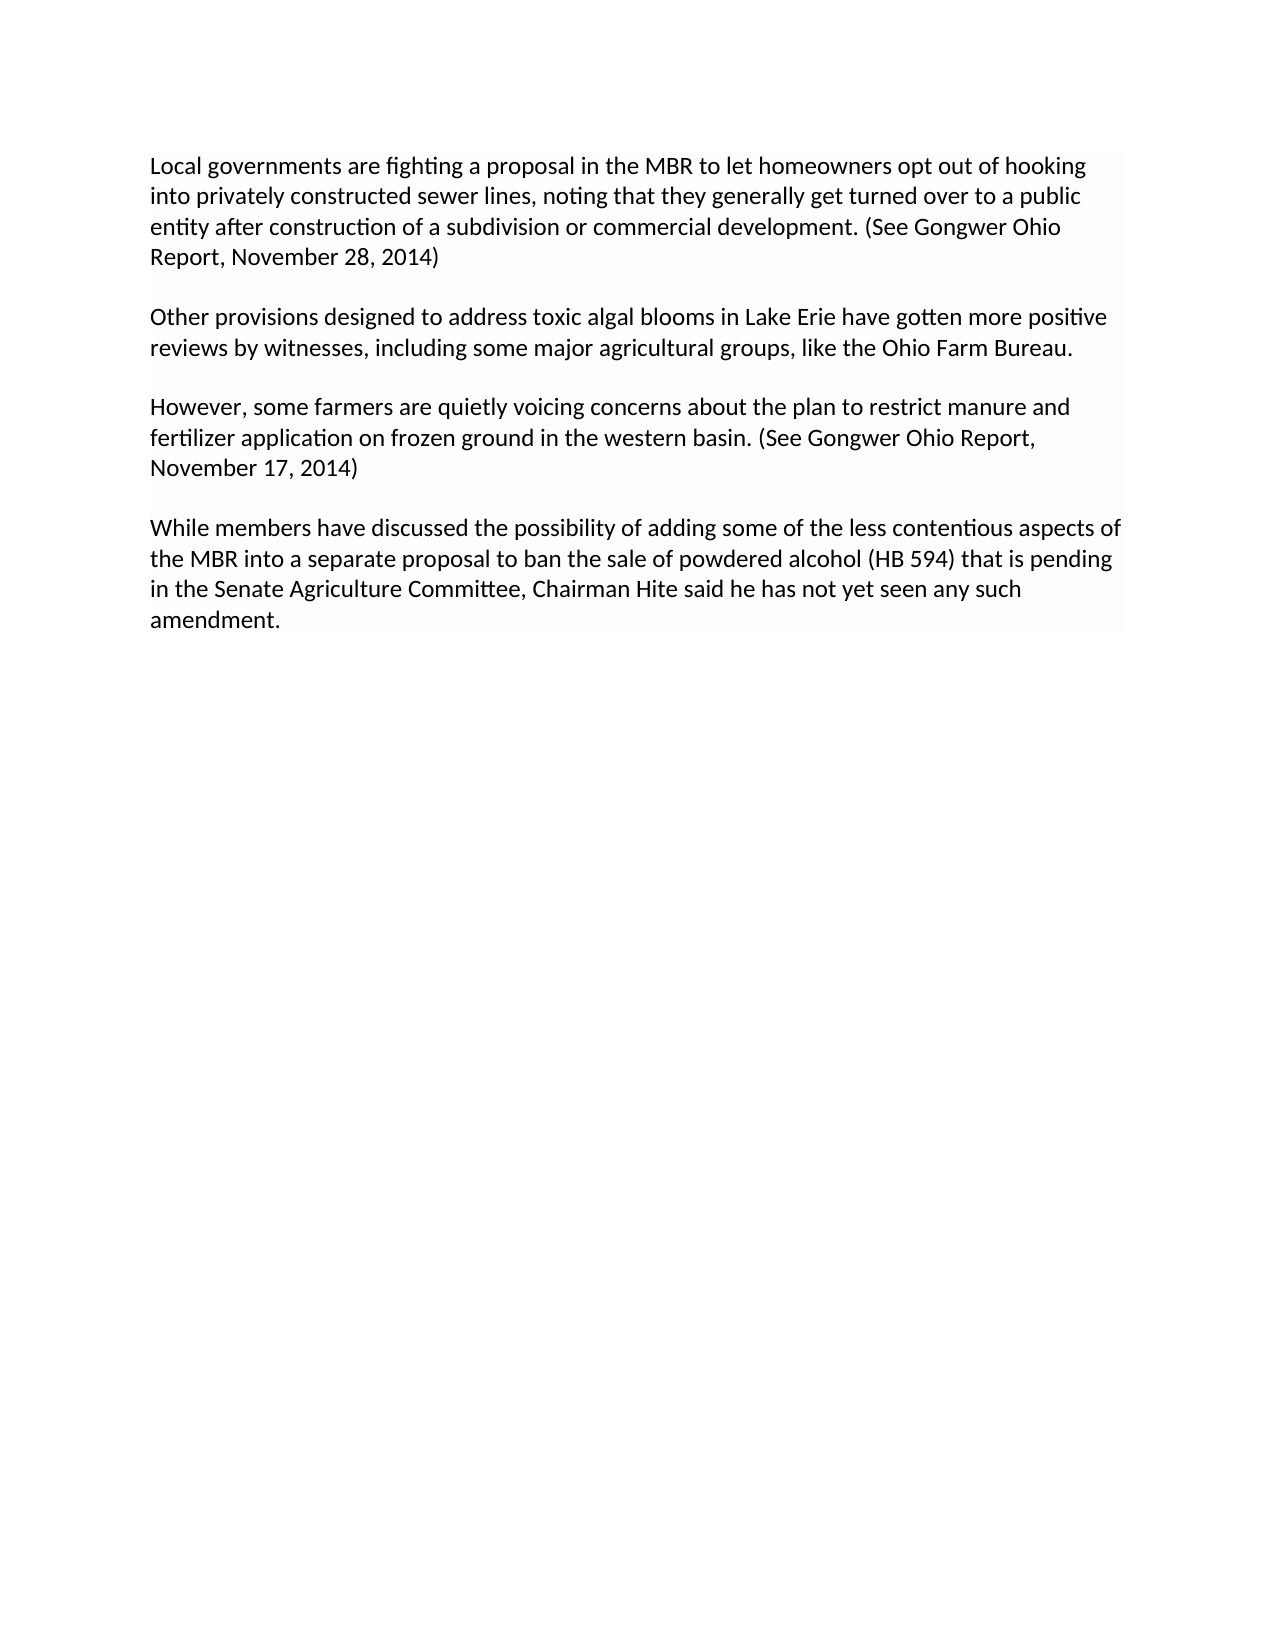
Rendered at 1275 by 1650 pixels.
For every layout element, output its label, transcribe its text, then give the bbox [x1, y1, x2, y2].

text Other provisions designed to address toxic algal blooms in Lake Erie have gotten more positive reviews by witnesses, including some major agricultural groups, like the Ohio Farm Bureau. [150, 301, 1125, 362]
text While members have discussed the possibility of adding some of the less contentious aspects of the MBR into a separate proposal to ban the sale of powdered alcohol (HB 594) that is pending in the Senate Agriculture Committee, Chairman Hite said he has not yet seen any such amendment. [150, 512, 1125, 634]
text Local governments are fighting a proposal in the MBR to let homeowners opt out of hooking into privately constructed sewer lines, noting that they generally get turned over to a public entity after construction of a subdivision or commercial development. (See Gongwer Ohio Report, November 28, 2014) [150, 150, 1125, 272]
text However, some farmers are quietly voicing concerns about the plan to restrict manure and fertilizer application on frozen ground in the western basin. (See Gongwer Ohio Report, November 17, 2014) [150, 391, 1125, 483]
